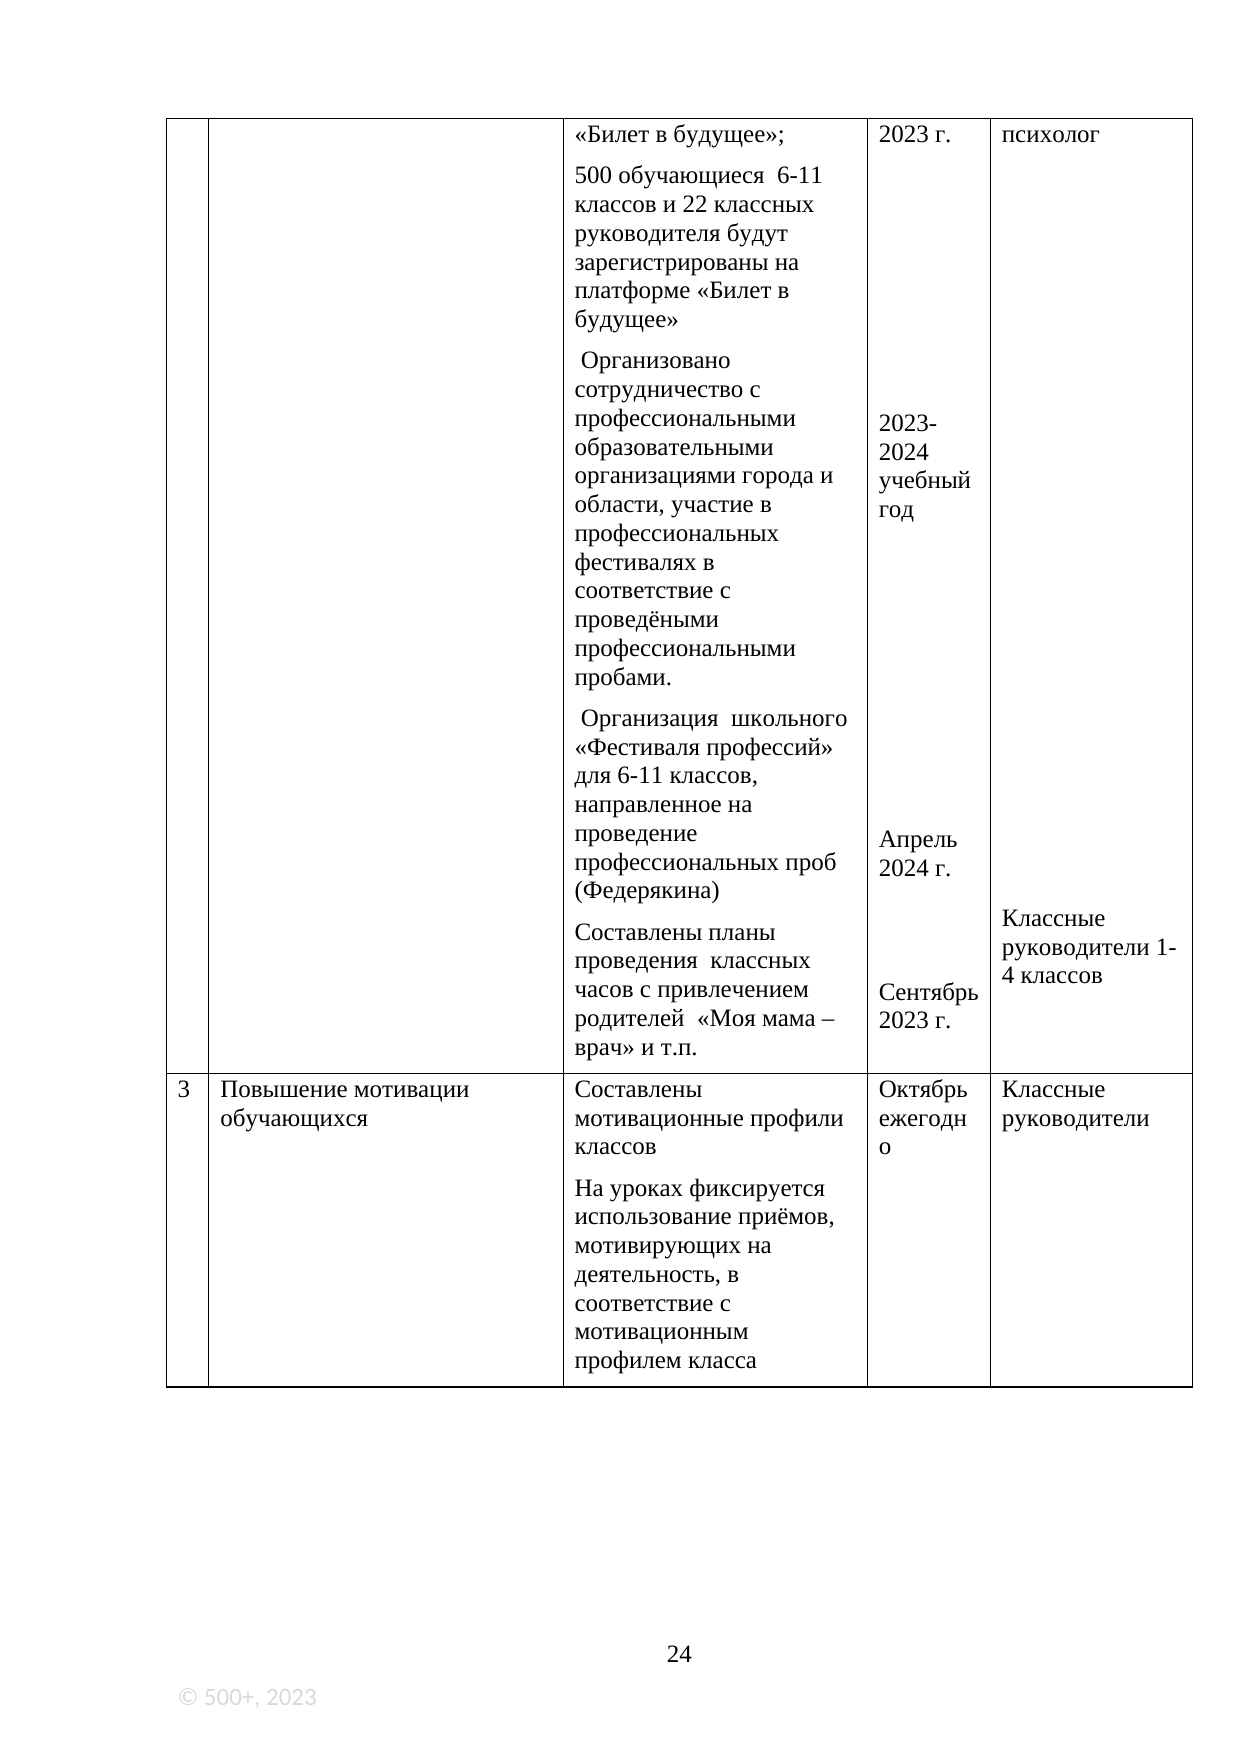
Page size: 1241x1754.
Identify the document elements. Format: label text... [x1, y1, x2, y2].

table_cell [209, 119, 563, 1073]
table_cell Повышение мотивации обучающихся [209, 1074, 563, 1386]
table_cell Октябрь ежегодно [868, 1074, 990, 1386]
table_cell Классные руководители [991, 1074, 1192, 1386]
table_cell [564, 119, 867, 1073]
table_cell 2 [167, 119, 208, 1073]
table_cell 3 [167, 1074, 208, 1386]
table_cell Составлены мотивационные профили классов На уроках фиксируется использование приёмов, мотивирующих на деятельность, в соответствие с мотивационным профилем класса [564, 1074, 867, 1386]
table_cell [868, 119, 990, 1073]
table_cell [991, 119, 1192, 1073]
